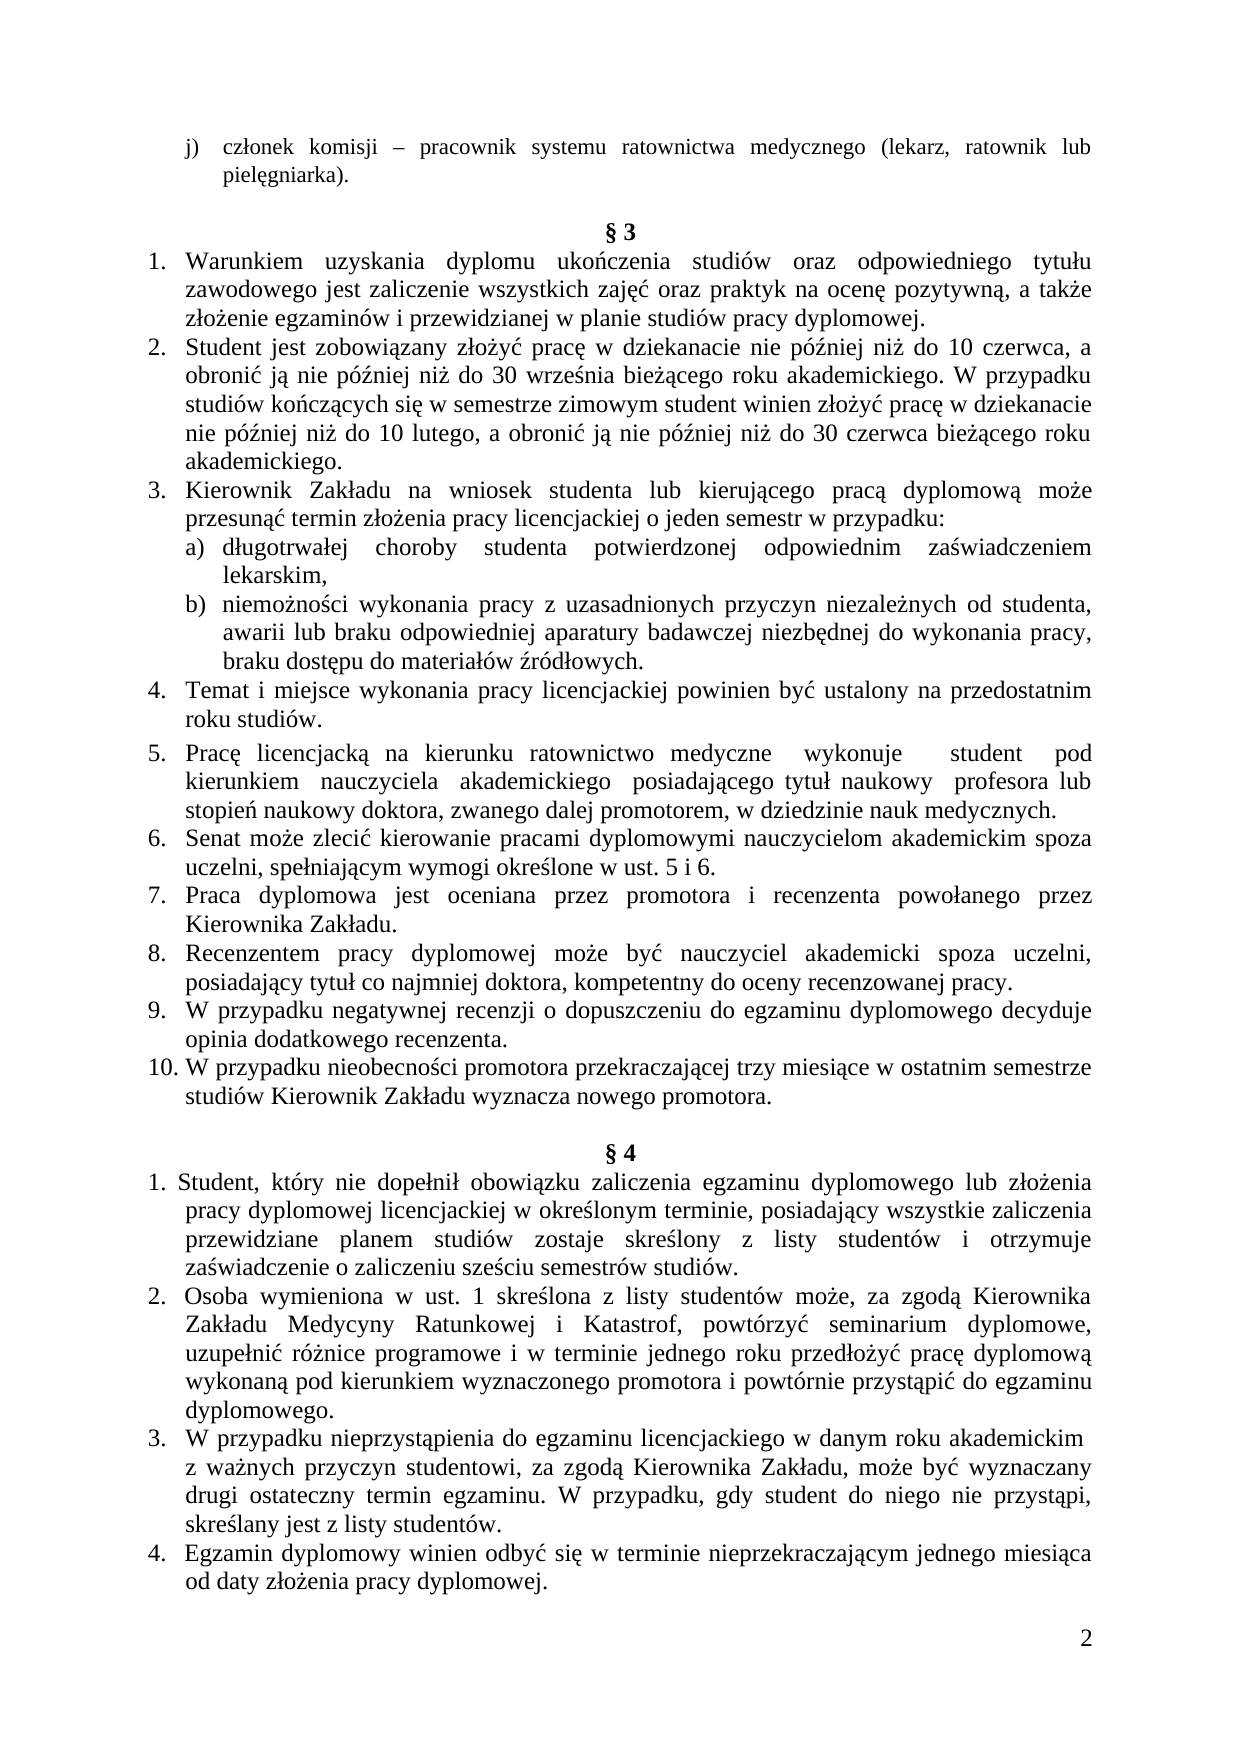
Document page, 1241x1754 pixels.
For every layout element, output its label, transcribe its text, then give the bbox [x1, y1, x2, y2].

list długotrwałej choroby studenta potwierdzonej odpowiednim zaświadczeniem lekarskim, [185, 532, 1093, 589]
list Senat może zlecić kierowanie pracami dyplomowymi nauczycielom akademickim spoza uczelni, spełniającym wymogi określone w ust. 5 i 6. [148, 824, 1093, 881]
list W przypadku nieobecności promotora przekraczającej trzy miesiące w ostatnim semestrze studiów Kierownik Zakładu wyznacza nowego promotora. [148, 1053, 1093, 1110]
list W przypadku nieprzystąpienia do egzaminu licencjackiego w danym roku akademickim z ważnych przyczyn studentowi, za zgodą Kierownika Zakładu, może być wyznaczany drugi ostateczny termin egzaminu. W przypadku, gdy student do niego nie przystąpi, skreślany jest z listy studentów. [148, 1424, 1093, 1538]
list W przypadku negatywnej recenzji o dopuszczeniu do egzaminu dyplomowego decyduje opinia dodatkowego recenzenta. [148, 996, 1093, 1053]
list niemożności wykonania pracy z uzasadnionych przyczyn niezależnych od studenta, awarii lub braku odpowiedniej aparatury badawczej niezbędnej do wykonania pracy, braku dostępu do materiałów źródłowych. [185, 589, 1093, 675]
list Student, który nie dopełnił obowiązku zaliczenia egzaminu dyplomowego lub złożenia pracy dyplomowej licencjackiej w określonym terminie, posiadający wszystkie zaliczenia przewidziane planem studiów zostaje skreślony z listy studentów i otrzymuje zaświadczenie o zaliczeniu sześciu semestrów studiów. [148, 1167, 1093, 1281]
list Pracę licencjacką na kierunku ratownictwo medyczne wykonuje student pod kierunkiem nauczyciela akademickiego posiadającego tytuł naukowy profesora lub stopień naukowy doktora, zwanego dalej promotorem, w dziedzinie nauk medycznych. [148, 738, 1093, 824]
list Recenzentem pracy dyplomowej może być nauczyciel akademicki spoza uczelni, posiadający tytuł co najmniej doktora, kompetentny do oceny recenzowanej pracy. [148, 938, 1093, 996]
text § 3 [148, 217, 1093, 246]
list członek komisji – pracownik systemu ratownictwa medycznego (lekarz, ratownik lub pielęgniarka). [185, 131, 1093, 188]
list Student jest zobowiązany złożyć pracę w dziekanacie nie później niż do 10 czerwca, a obronić ją nie później niż do 30 września bieżącego roku akademickiego. W przypadku studiów kończących się w semestrze zimowym student winien złożyć pracę w dziekanacie nie później niż do 10 lutego, a obronić ją nie później niż do 30 czerwca bieżącego roku akademickiego. [148, 333, 1093, 475]
list Temat i miejsce wykonania pracy licencjackiej powinien być ustalony na przedostatnim roku studiów. [148, 676, 1093, 733]
text § 4 [148, 1138, 1093, 1167]
list Kierownik Zakładu na wniosek studenta lub kierującego pracą dyplomową może przesunąć termin złożenia pracy licencjackiej o jeden semestr w przypadku: [148, 475, 1093, 532]
list Warunkiem uzyskania dyplomu ukończenia studiów oraz odpowiedniego tytułu zawodowego jest zaliczenie wszystkich zajęć oraz praktyk na ocenę pozytywną, a także złożenie egzaminów i przewidzianej w planie studiów pracy dyplomowej. [148, 246, 1093, 332]
list Egzamin dyplomowy winien odbyć się w terminie nieprzekraczającym jednego miesiąca od daty złożenia pracy dyplomowej. [148, 1538, 1093, 1595]
list Osoba wymieniona w ust. 1 skreślona z listy studentów może, za zgodą Kierownika Zakładu Medycyny Ratunkowej i Katastrof, powtórzyć seminarium dyplomowe, uzupełnić różnice programowe i w terminie jednego roku przedłożyć pracę dyplomową wykonaną pod kierunkiem wyznaczonego promotora i powtórnie przystąpić do egzaminu dyplomowego. [148, 1281, 1093, 1424]
list Praca dyplomowa jest oceniana przez promotora i recenzenta powołanego przez Kierownika Zakładu. [148, 881, 1093, 938]
